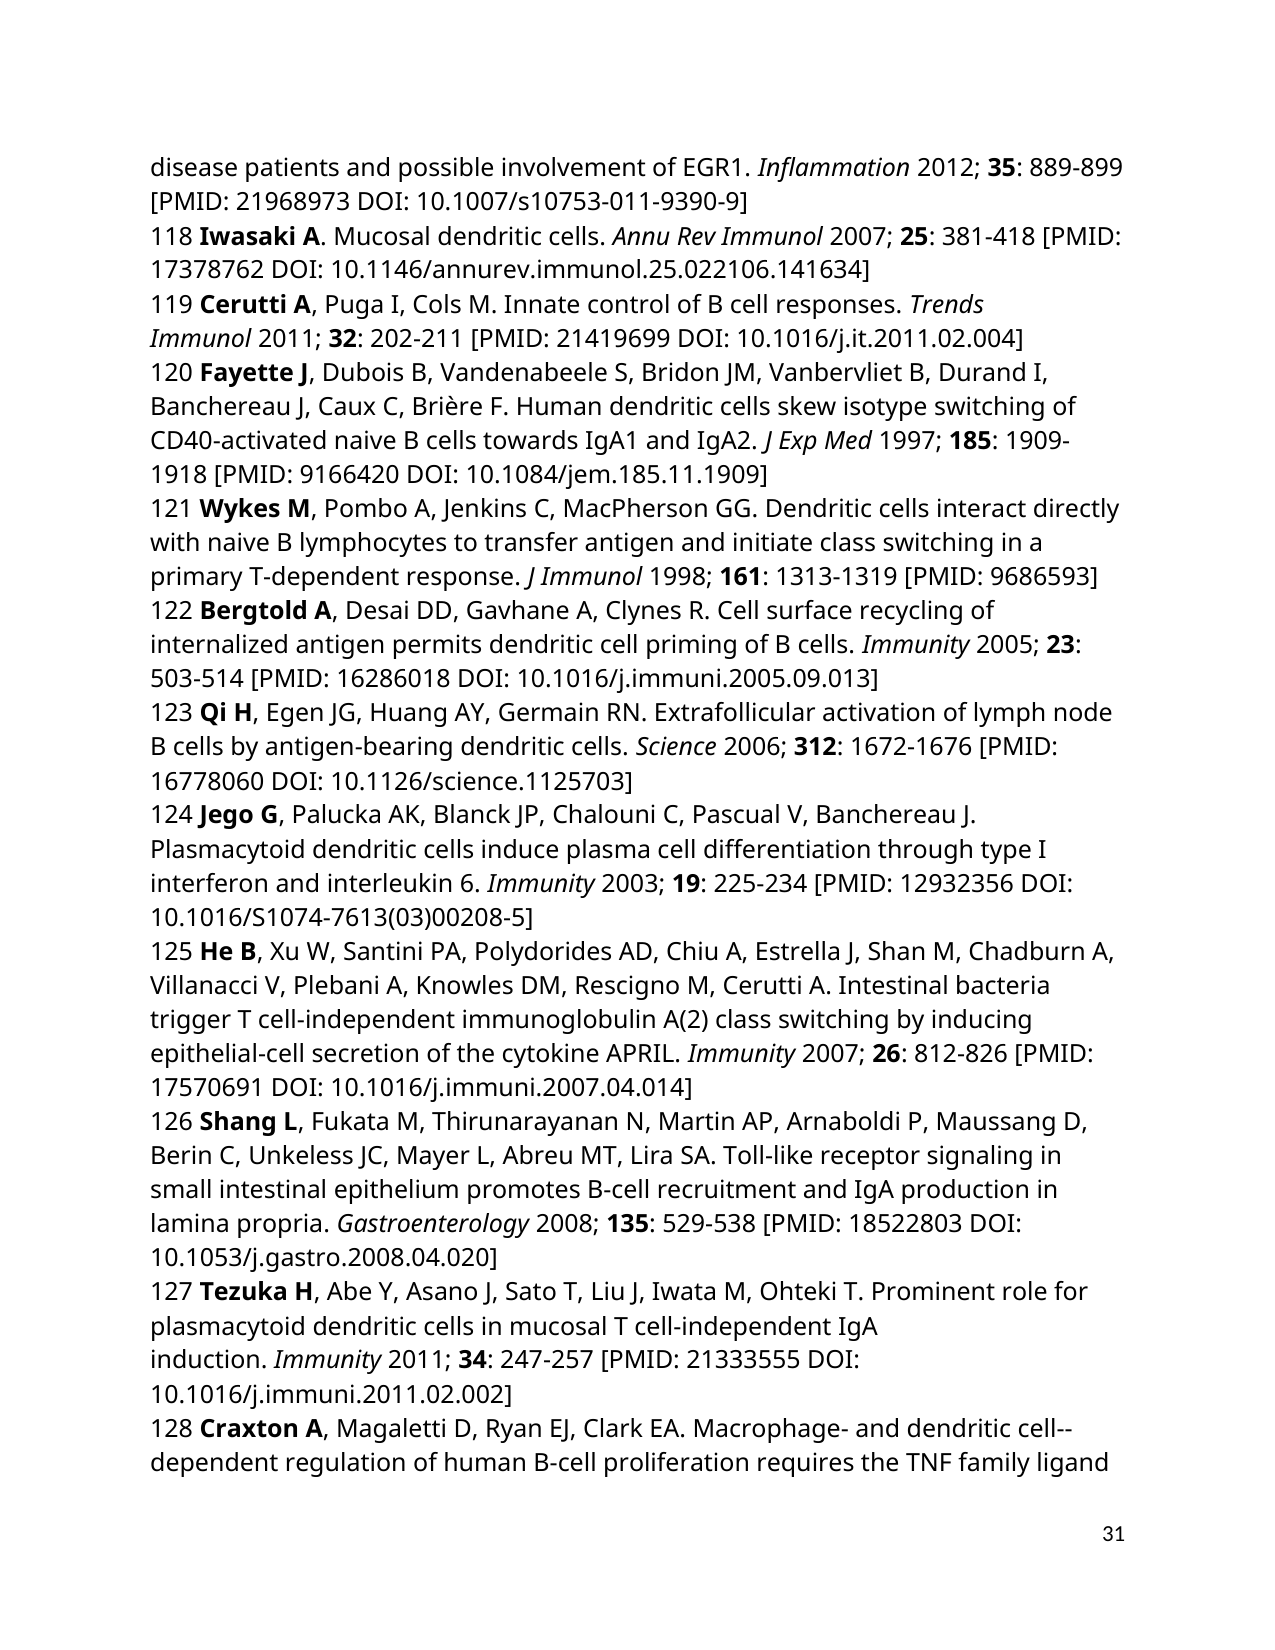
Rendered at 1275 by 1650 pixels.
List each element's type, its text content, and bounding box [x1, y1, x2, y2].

text 125 He B, Xu W, Santini PA, Polydorides AD, Chiu A, Estrella J, Shan M, Chadburn A, Villanacci V, Plebani A, Knowles DM, Rescigno M, Cerutti A. Intestinal bacteria trigger T cell-independent immunoglobulin A(2) class switching by inducing epithelial-cell secretion of the cytokine APRIL. Immunity 2007; 26: 812-826 [PMID: 17570691 DOI: 10.1016/j.immuni.2007.04.014] [150, 933, 1125, 1104]
text 120 Fayette J, Dubois B, Vandenabeele S, Bridon JM, Vanbervliet B, Durand I, Banchereau J, Caux C, Brière F. Human dendritic cells skew isotype switching of CD40-activated naive B cells towards IgA1 and IgA2. J Exp Med 1997; 185: 1909-1918 [PMID: 9166420 DOI: 10.1084/jem.185.11.1909] [150, 354, 1125, 491]
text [150, 1410, 1125, 1478]
text 122 Bergtold A, Desai DD, Gavhane A, Clynes R. Cell surface recycling of internalized antigen permits dendritic cell priming of B cells. Immunity 2005; 23: 503-514 [PMID: 16286018 DOI: 10.1016/j.immuni.2005.09.013] [150, 593, 1125, 695]
text 123 Qi H, Egen JG, Huang AY, Germain RN. Extrafollicular activation of lymph node B cells by antigen-bearing dendritic cells. Science 2006; 312: 1672-1676 [PMID: 16778060 DOI: 10.1126/science.1125703] [150, 695, 1125, 797]
text 126 Shang L, Fukata M, Thirunarayanan N, Martin AP, Arnaboldi P, Maussang D, Berin C, Unkeless JC, Mayer L, Abreu MT, Lira SA. Toll-like receptor signaling in small intestinal epithelium promotes B-cell recruitment and IgA production in lamina propria. Gastroenterology 2008; 135: 529-538 [PMID: 18522803 DOI: 10.1053/j.gastro.2008.04.020] [150, 1104, 1125, 1274]
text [150, 150, 1125, 218]
text 124 Jego G, Palucka AK, Blanck JP, Chalouni C, Pascual V, Banchereau J. Plasmacytoid dendritic cells induce plasma cell differentiation through type I interferon and interleukin 6. Immunity 2003; 19: 225-234 [PMID: 12932356 DOI: 10.1016/S1074-7613(03)00208-5] [150, 797, 1125, 933]
text 121 Wykes M, Pombo A, Jenkins C, MacPherson GG. Dendritic cells interact directly with naive B lymphocytes to transfer antigen and initiate class switching in a primary T-dependent response. J Immunol 1998; 161: 1313-1319 [PMID: 9686593] [150, 491, 1125, 593]
text 119 Cerutti A, Puga I, Cols M. Innate control of B cell responses. Trends Immunol 2011; 32: 202-211 [PMID: 21419699 DOI: 10.1016/j.it.2011.02.004] [150, 286, 1125, 354]
text 127 Tezuka H, Abe Y, Asano J, Sato T, Liu J, Iwata M, Ohteki T. Prominent role for plasmacytoid dendritic cells in mucosal T cell-independent IgA induction. Immunity 2011; 34: 247-257 [PMID: 21333555 DOI: 10.1016/j.immuni.2011.02.002] [150, 1274, 1125, 1410]
text 118 Iwasaki A. Mucosal dendritic cells. Annu Rev Immunol 2007; 25: 381-418 [PMID: 17378762 DOI: 10.1146/annurev.immunol.25.022106.141634] [150, 218, 1125, 286]
